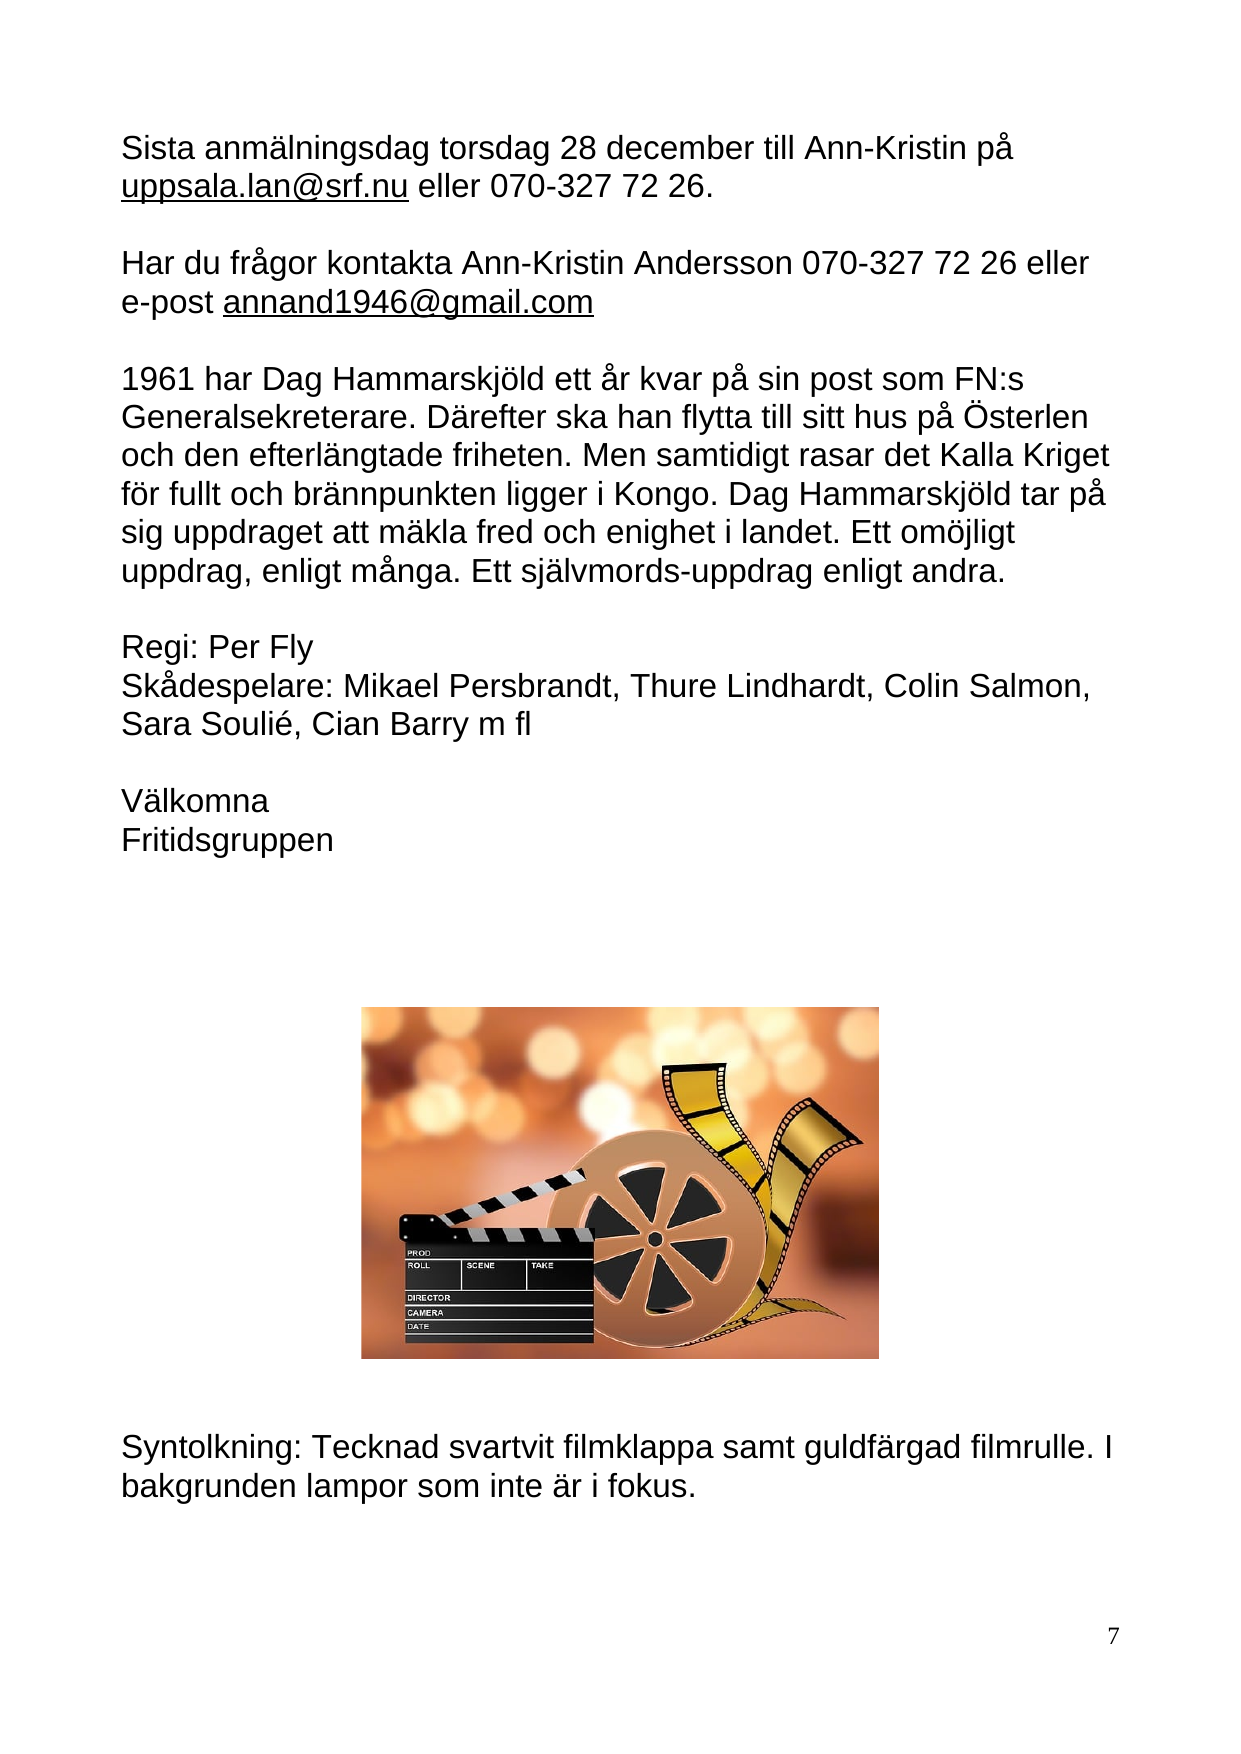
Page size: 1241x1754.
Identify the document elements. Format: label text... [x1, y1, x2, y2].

text Sista anmälningsdag torsdag 28 december till Ann-Kristin på uppsala.lan@srf.nu eller 070-327 72 26. [121, 128, 1119, 205]
text Fritidsgruppen [121, 820, 1119, 858]
text Skådespelare: Mikael Persbrandt, Thure Lindhardt, Colin Salmon, Sara Soulié, Cian Barry m fl [121, 666, 1119, 743]
picture [361, 1007, 879, 1359]
text Har du frågor kontakta Ann-Kristin Andersson 070-327 72 26 eller e-post annand1946@gmail.com [121, 243, 1119, 320]
text Välkomna [121, 781, 1119, 820]
text 1961 har Dag Hammarskjöld ett år kvar på sin post som FN:s Generalsekreterare. Därefter ska han flytta till sitt hus på Österlen och den efterlängtade friheten. Men samtidigt rasar det Kalla Kriget för fullt och brännpunkten ligger i Kongo. Dag Hammarskjöld tar på sig uppdraget att mäkla fred och enighet i landet. Ett omöjligt uppdrag, enligt många. Ett självmords-uppdrag enligt andra. [121, 358, 1119, 589]
text Regi: Per Fly [121, 628, 1119, 666]
subtitle Syntolkning: Tecknad svartvit filmklappa samt guldfärgad filmrulle. I bakgrunden lampor som inte är i fokus. [121, 1427, 1119, 1504]
